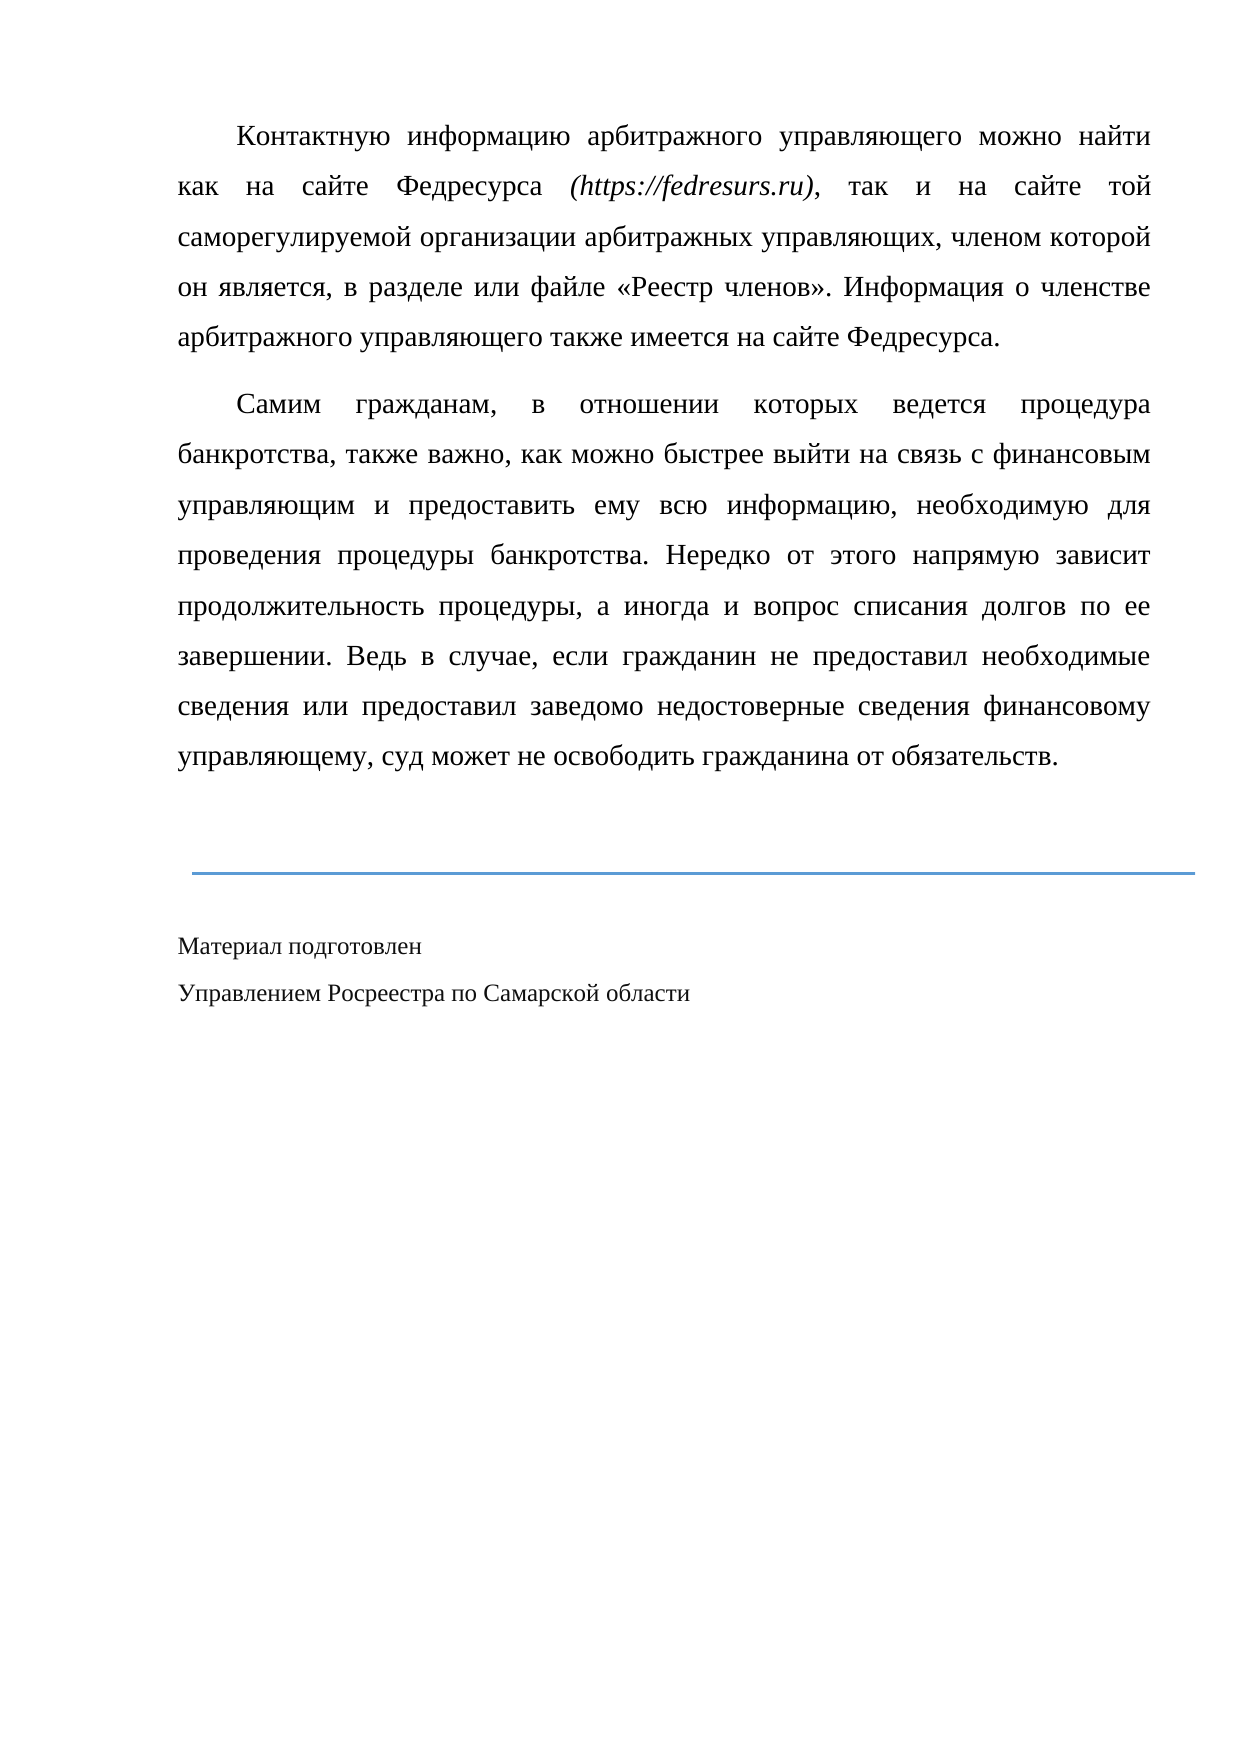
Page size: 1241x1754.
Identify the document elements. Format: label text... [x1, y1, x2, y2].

text Самим гражданам, в отношении которых ведется процедура банкротства, также важно, как можно быстрее выйти на связь с финансовым управляющим и предоставить ему всю информацию, необходимую для проведения процедуры банкротства. Нередко от этого напрямую зависит продолжительность процедуры, а иногда и вопрос списания долгов по ее завершении. Ведь в случае, если гражданин не предоставил необходимые сведения или предоставил заведомо недостоверные сведения финансовому управляющему, суд может не освободить гражданина от обязательств. [177, 386, 1152, 772]
text Материал подготовлен [177, 931, 1152, 960]
text Контактную информацию арбитражного управляющего можно найти как на сайте Федресурса (https://fedresurs.ru), так и на сайте той саморегулируемой организации арбитражных управляющих, членом которой он является, в разделе или файле «Реестр членов». Информация о членстве арбитражного управляющего также имеется на сайте Федресурса. [177, 118, 1152, 353]
text Управлением Росреестра по Самарской области [177, 978, 1152, 1007]
